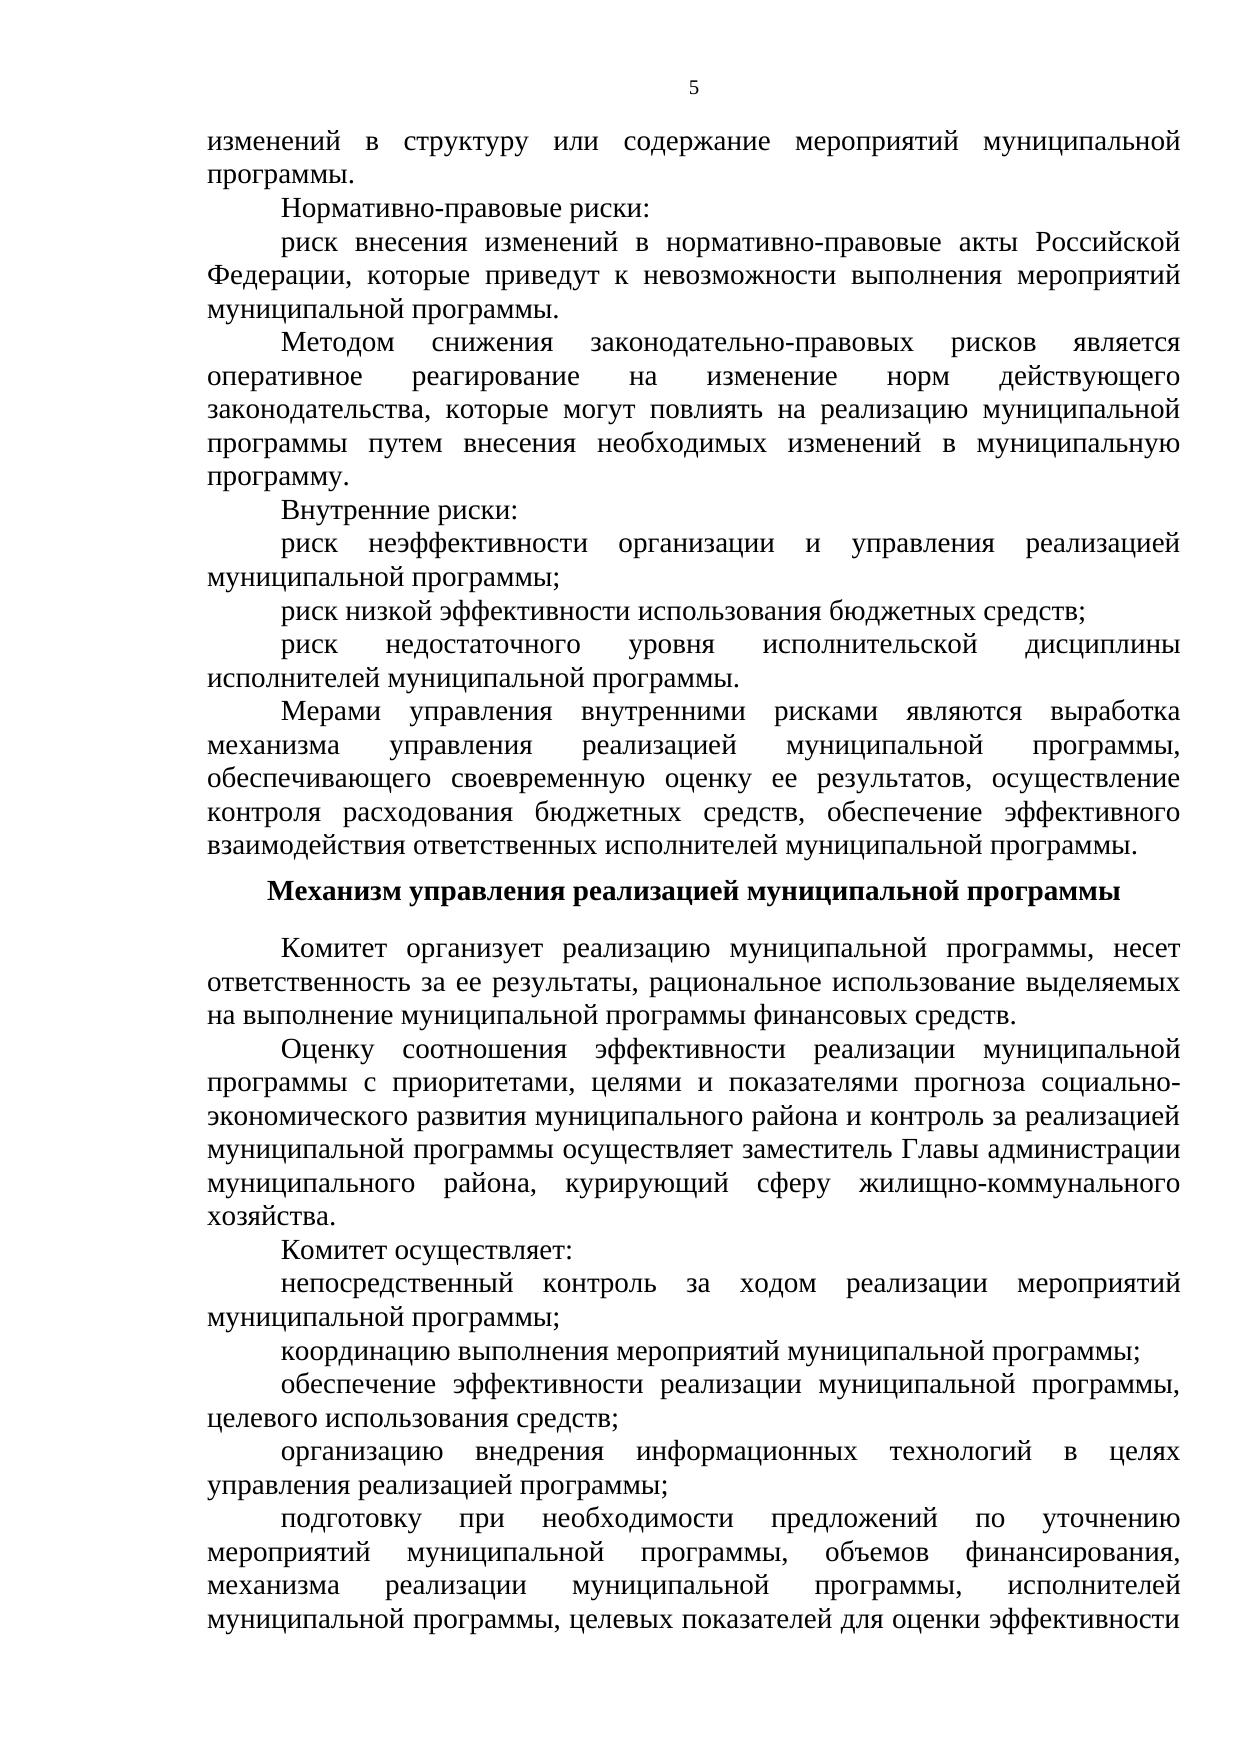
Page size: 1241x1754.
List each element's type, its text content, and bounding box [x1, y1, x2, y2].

text риск низкой эффективности использования бюджетных средств; [207, 593, 1181, 626]
text риск внесения изменений в нормативно-правовые акты Российской Федерации, которые приведут к невозможности выполнения мероприятий муниципальной программы. [207, 224, 1181, 324]
text Механизм управления реализацией муниципальной программы [207, 880, 1181, 905]
text Методом снижения законодательно-правовых рисков является оперативное реагирование на изменение норм действующего законодательства, которые могут повлиять на реализацию муниципальной программы путем внесения необходимых изменений в муниципальную программу. [207, 324, 1181, 492]
text Нормативно-правовые риски: [207, 190, 1181, 224]
text непосредственный контроль за ходом реализации мероприятий муниципальной программы; [207, 1266, 1181, 1333]
text Комитет организует реализацию муниципальной программы, несет ответственность за ее результаты, рациональное использование выделяемых на выполнение муниципальной программы финансовых средств. [207, 930, 1181, 1031]
text риск неэффективности организации и управления реализацией муниципальной программы; [207, 526, 1181, 593]
text Мерами управления внутренними рисками являются выработка механизма управления реализацией муниципальной программы, обеспечивающего своевременную оценку ее результатов, осуществление контроля расходования бюджетных средств, обеспечение эффективного взаимодействия ответственных исполнителей муниципальной программы. [207, 693, 1181, 861]
text обеспечение эффективности реализации муниципальной программы, целевого использования средств; [207, 1366, 1181, 1433]
text Оценку соотношения эффективности реализации муниципальной программы с приоритетами, целями и показателями прогноза социально-экономического развития муниципального района и контроль за реализацией муниципальной программы осуществляет заместитель Главы администрации муниципального района, курирующий сферу жилищно-коммунального хозяйства. [207, 1031, 1181, 1232]
text риск недостаточного уровня исполнительской дисциплины исполнителей муниципальной программы. [207, 626, 1181, 693]
text Внутренние риски: [207, 492, 1181, 526]
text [207, 123, 1181, 190]
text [207, 1500, 1181, 1634]
text Комитет осуществляет: [207, 1232, 1181, 1266]
text координацию выполнения мероприятий муниципальной программы; [207, 1333, 1181, 1366]
text организацию внедрения информационных технологий в целях управления реализацией программы; [207, 1433, 1181, 1500]
